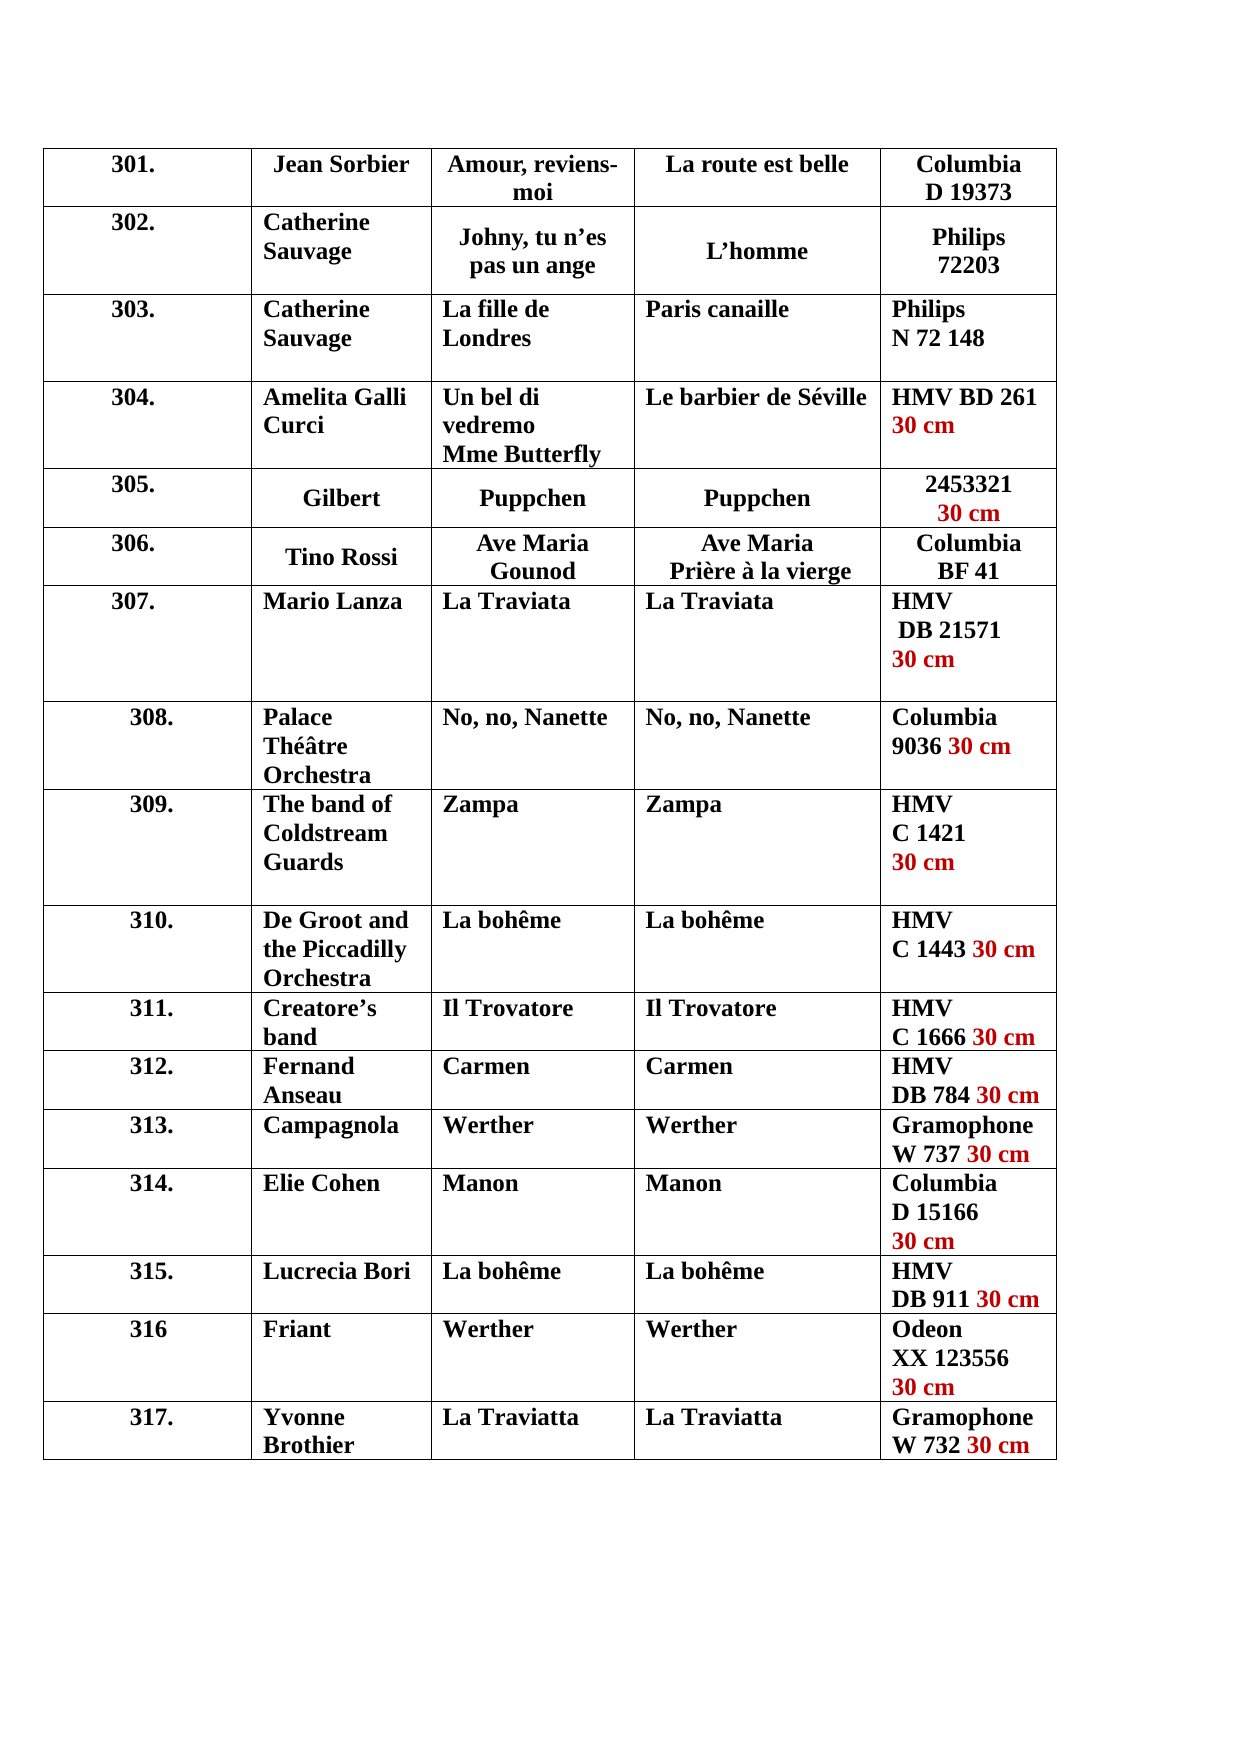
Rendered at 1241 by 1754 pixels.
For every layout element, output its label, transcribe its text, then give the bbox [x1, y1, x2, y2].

table_cell La Traviatta [432, 1402, 634, 1459]
table_cell No, no, Nanette [432, 702, 634, 788]
table_cell Palace Théâtre Orchestra [252, 702, 431, 788]
table_cell Werther [635, 1314, 880, 1401]
table_cell De Groot and the Piccadilly Orchestra [252, 906, 431, 992]
table_cell Catherine Sauvage [252, 295, 431, 381]
table_cell Mario Lanza [252, 586, 431, 701]
table_cell Lucrecia Bori [252, 1256, 431, 1313]
table_cell [44, 295, 251, 381]
table_cell Columbia 9036 30 cm [881, 702, 1056, 788]
table_cell Fernand Anseau [252, 1051, 431, 1109]
table_cell Gramophone W 737 30 cm [881, 1110, 1056, 1167]
table_cell La bohême [432, 1256, 634, 1313]
table_cell Zampa [432, 790, 634, 904]
table_cell HMV C 1666 30 cm [881, 993, 1056, 1050]
table_cell Columbia D 15166 30 cm [881, 1169, 1056, 1255]
table_cell Le barbier de Séville [635, 382, 880, 468]
table_cell La bohême [635, 906, 880, 992]
table_cell Gilbert [252, 469, 431, 527]
table_cell [44, 528, 251, 585]
table_cell Amelita Galli Curci [252, 382, 431, 468]
table_cell Paris canaille [635, 295, 880, 381]
table_cell La route est belle [635, 149, 880, 206]
table_cell Manon [635, 1169, 880, 1255]
table_cell HMV DB 784 30 cm [881, 1051, 1056, 1109]
table_cell Manon [432, 1169, 634, 1255]
table_cell Gramophone W 732 30 cm [881, 1402, 1056, 1459]
table_cell Philips 72203 [881, 207, 1056, 293]
table_cell Philips N 72 148 [881, 295, 1056, 381]
table_cell Odeon XX 123556 30 cm [881, 1314, 1056, 1401]
table_cell Yvonne Brothier [252, 1402, 431, 1459]
table_cell [44, 469, 251, 527]
table_cell Columbia BF 41 [881, 528, 1056, 585]
table_cell Johny, tu n’es pas un ange [432, 207, 634, 293]
table_cell Werther [635, 1110, 880, 1167]
table_cell [44, 207, 251, 293]
table_cell Ave Maria Gounod [432, 528, 634, 585]
table_cell Friant [252, 1314, 431, 1401]
table_cell La Traviatta [635, 1402, 880, 1459]
table_cell Jean Sorbier [252, 149, 431, 206]
table_cell 312. [44, 1051, 251, 1109]
table_cell HMV C 1443 30 cm [881, 906, 1056, 992]
table_cell 308. [44, 702, 251, 788]
table_cell HMV DB 21571 30 cm [881, 586, 1056, 701]
table_cell Carmen [432, 1051, 634, 1109]
table_cell 316 [44, 1314, 251, 1401]
table_cell 310. [44, 906, 251, 992]
table_cell 309. [44, 790, 251, 904]
table_cell HMV C 1421 30 cm [881, 790, 1056, 904]
table_cell No, no, Nanette [635, 702, 880, 788]
table_cell HMV DB 911 30 cm [881, 1256, 1056, 1313]
table_cell Catherine Sauvage [252, 207, 431, 293]
table_cell The band of Coldstream Guards [252, 790, 431, 904]
table_cell 313. [44, 1110, 251, 1167]
table_cell [44, 382, 251, 468]
table_cell Carmen [635, 1051, 880, 1109]
table_cell 2453321 30 cm [881, 469, 1056, 527]
table_cell Puppchen [432, 469, 634, 527]
table_cell L’homme [635, 207, 880, 293]
table_cell Zampa [635, 790, 880, 904]
table_cell 315. [44, 1256, 251, 1313]
table_cell Elie Cohen [252, 1169, 431, 1255]
table_cell Ave Maria Prière à la vierge [635, 528, 880, 585]
table_cell Amour, reviens-moi [432, 149, 634, 206]
table_cell 311. [44, 993, 251, 1050]
table_cell La bohême [635, 1256, 880, 1313]
table_cell Puppchen [635, 469, 880, 527]
table_cell Werther [432, 1110, 634, 1167]
table_cell Il Trovatore [432, 993, 634, 1050]
table_cell Columbia D 19373 [881, 149, 1056, 206]
table_cell 317. [44, 1402, 251, 1459]
table_cell Un bel di vedremo Mme Butterfly [432, 382, 634, 468]
table_cell Werther [432, 1314, 634, 1401]
table_cell [44, 586, 251, 701]
table_cell La Traviata [635, 586, 880, 701]
table_cell Il Trovatore [635, 993, 880, 1050]
table_cell Tino Rossi [252, 528, 431, 585]
table_cell [44, 149, 251, 206]
table_cell Creatore’s band [252, 993, 431, 1050]
table_cell La bohême [432, 906, 634, 992]
table_cell HMV BD 261 30 cm [881, 382, 1056, 468]
table_cell La fille de Londres [432, 295, 634, 381]
table_cell 314. [44, 1169, 251, 1255]
table_cell La Traviata [432, 586, 634, 701]
table_cell Campagnola [252, 1110, 431, 1167]
